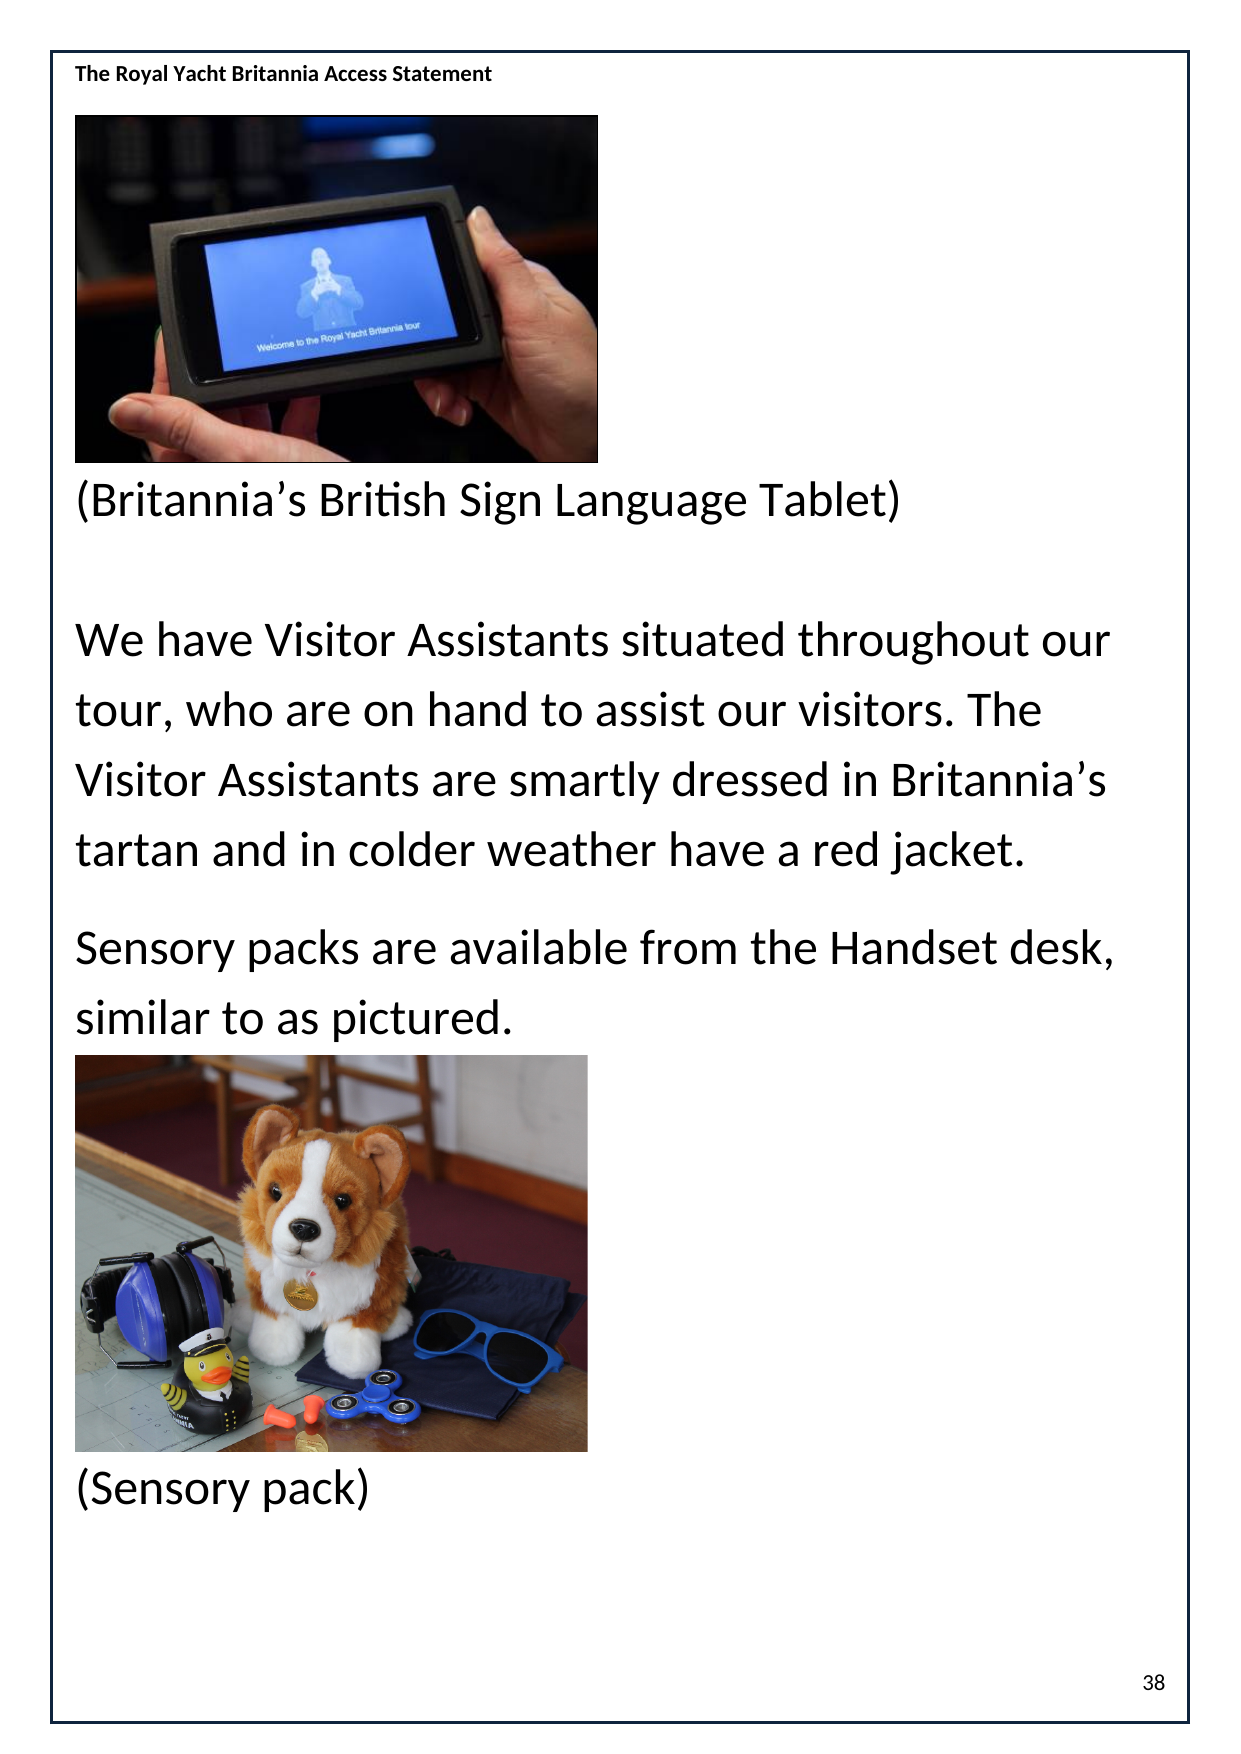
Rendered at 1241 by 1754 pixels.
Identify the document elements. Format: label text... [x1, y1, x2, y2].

text Sensory packs are available from the Handset desk, similar to as pictured. [75, 916, 1165, 1047]
picture [77, 117, 597, 462]
text (Britannia’s British Sign Language Tablet) [75, 468, 1165, 529]
text We have Visitor Assistants situated throughout our tour, who are on hand to assist our visitors. The Visitor Assistants are smartly dressed in Britannia’s tartan and in colder weather have a red jacket. [75, 608, 1165, 911]
text (Sensory pack) [75, 1456, 1165, 1517]
picture [75, 1055, 588, 1452]
